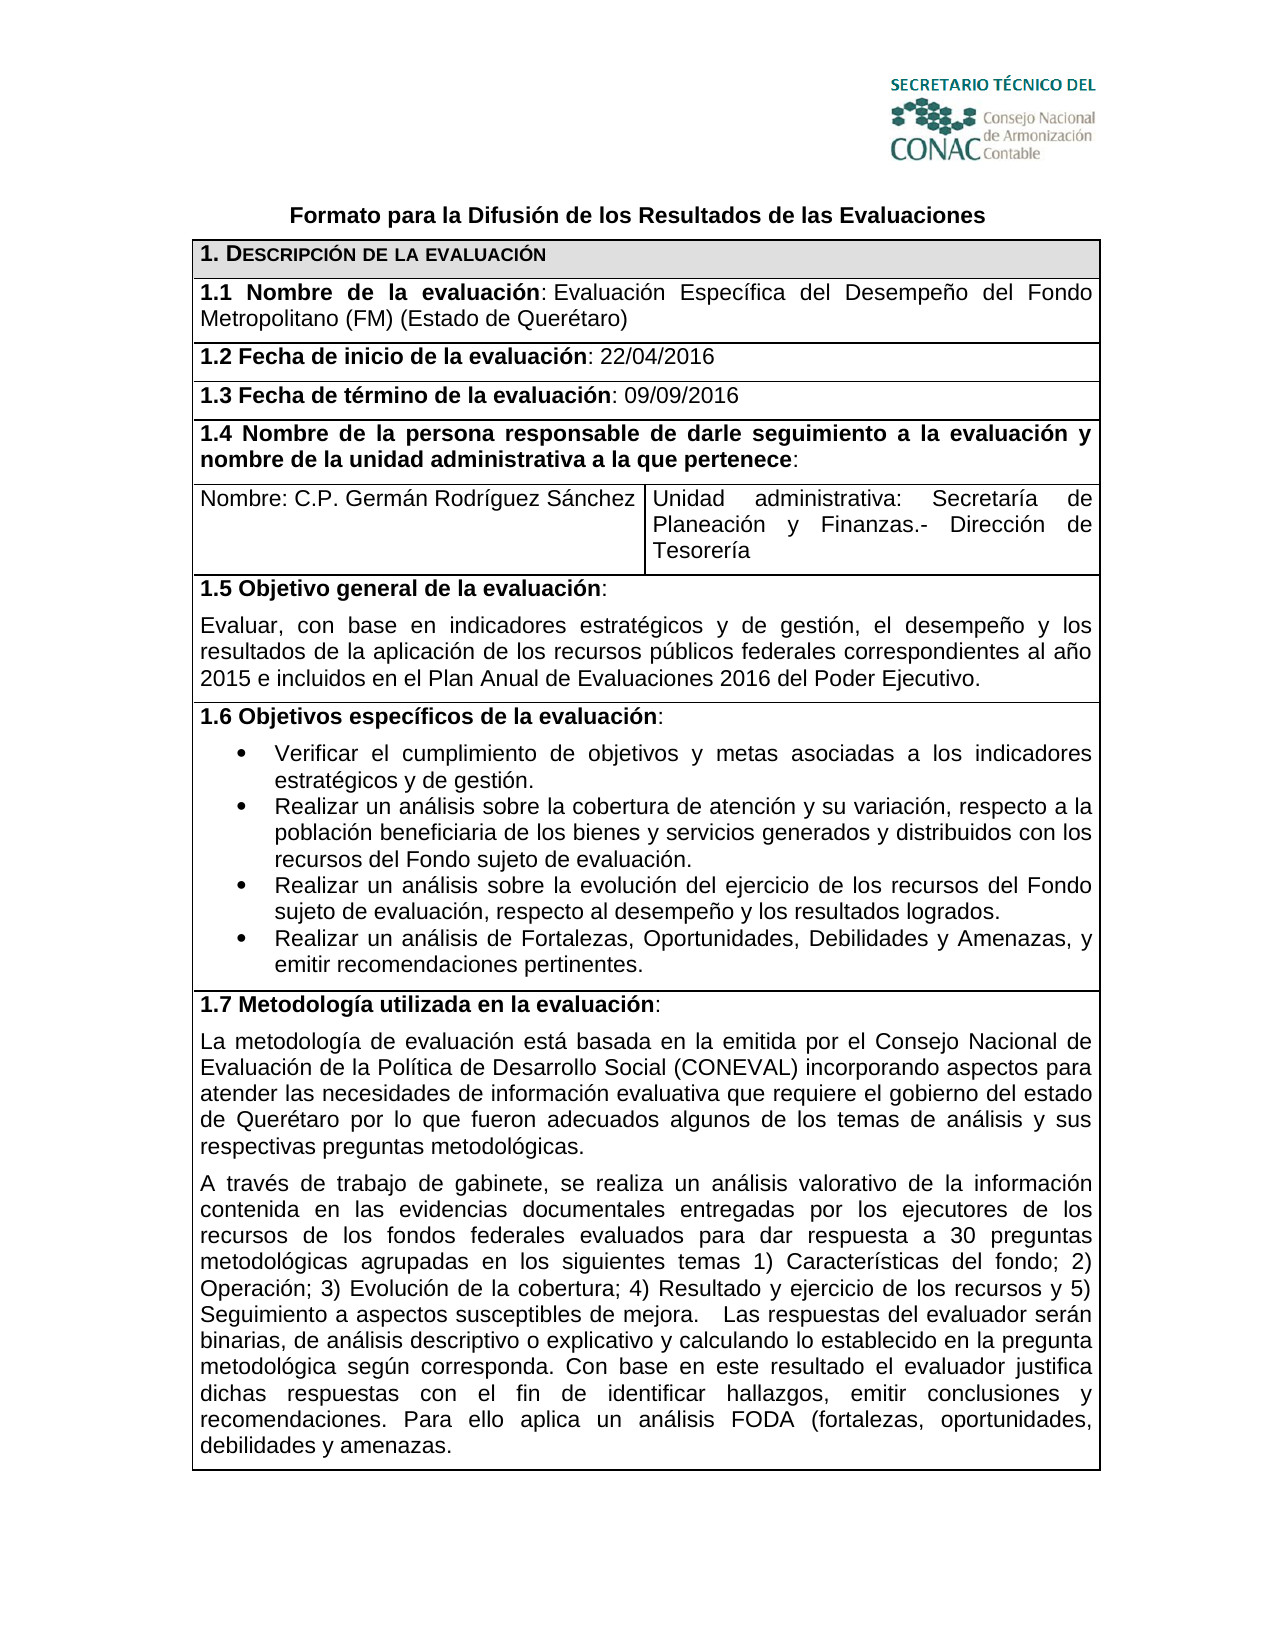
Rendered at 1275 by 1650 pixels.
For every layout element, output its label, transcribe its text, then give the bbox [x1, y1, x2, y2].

table_cell 1.1 Nombre de la evaluación: Evaluación Específica del Desempeño del Fondo Metropolitano (FM) (Estado de Querétaro) [193, 279, 1099, 342]
table_cell 1.6 Objetivos específicos de la evaluación: Verificar el cumplimiento de objetivos y metas asociadas a los indicadores estratégicos y de gestión. Realizar un análisis sobre la cobertura de atención y su variación, respecto a la población beneficiaria de los bienes y servicios generados y distribuidos con los recursos del Fondo sujeto de evaluación. Realizar un análisis sobre la evolución del ejercicio de los recursos del Fondo sujeto de evaluación, respecto al desempeño y los resultados logrados. Realizar un análisis de Fortalezas, Oportunidades, Debilidades y Amenazas, y emitir recomendaciones pertinentes. [193, 703, 1099, 990]
picture [888, 73, 1099, 166]
table_cell Nombre: C.P. Germán Rodríguez Sánchez [193, 485, 644, 574]
text Formato para la Difusión de los Resultados de las Evaluaciones [177, 202, 1098, 229]
table_cell 1.5 Objetivo general de la evaluación: Evaluar, con base en indicadores estratégicos y de gestión, el desempeño y los resultados de la aplicación de los recursos públicos federales correspondientes al año 2015 e incluidos en el Plan Anual de Evaluaciones 2016 del Poder Ejecutivo. [193, 575, 1099, 702]
table_header 1. Descripción de la evaluación [193, 241, 1099, 278]
table_cell 1.7 Metodología utilizada en la evaluación: La metodología de evaluación está basada en la emitida por el Consejo Nacional de Evaluación de la Política de Desarrollo Social (CONEVAL) incorporando aspectos para atender las necesidades de información evaluativa que requiere el gobierno del estado de Querétaro por lo que fueron adecuados algunos de los temas de análisis y sus respectivas preguntas metodológicas. A través de trabajo de gabinete, se realiza un análisis valorativo de la información contenida en las evidencias documentales entregadas por los ejecutores de los recursos de los fondos federales evaluados para dar respuesta a 30 preguntas metodológicas agrupadas en los siguientes temas 1) Características del fondo; 2) Operación; 3) Evolución de la cobertura; 4) Resultado y ejercicio de los recursos y 5) Seguimiento a aspectos susceptibles de mejora. Las respuestas del evaluador serán binarias, de análisis descriptivo o explicativo y calculando lo establecido en la pregunta metodológica según corresponda. Con base en este resultado el evaluador justifica dichas respuestas con el fin de identificar hallazgos, emitir conclusiones y recomendaciones. Para ello aplica un análisis FODA (fortalezas, oportunidades, debilidades y amenazas. [193, 991, 1099, 1469]
table_cell 1.2 Fecha de inicio de la evaluación: 22/04/2016 [193, 343, 1099, 381]
table_cell 1.3 Fecha de término de la evaluación: 09/09/2016 [193, 382, 1099, 419]
table_cell 1.4 Nombre de la persona responsable de darle seguimiento a la evaluación y nombre de la unidad administrativa a la que pertenece: [193, 420, 1099, 483]
table_cell Unidad administrativa: Secretaría de Planeación y Finanzas.- Dirección de Tesorería [646, 485, 1099, 574]
